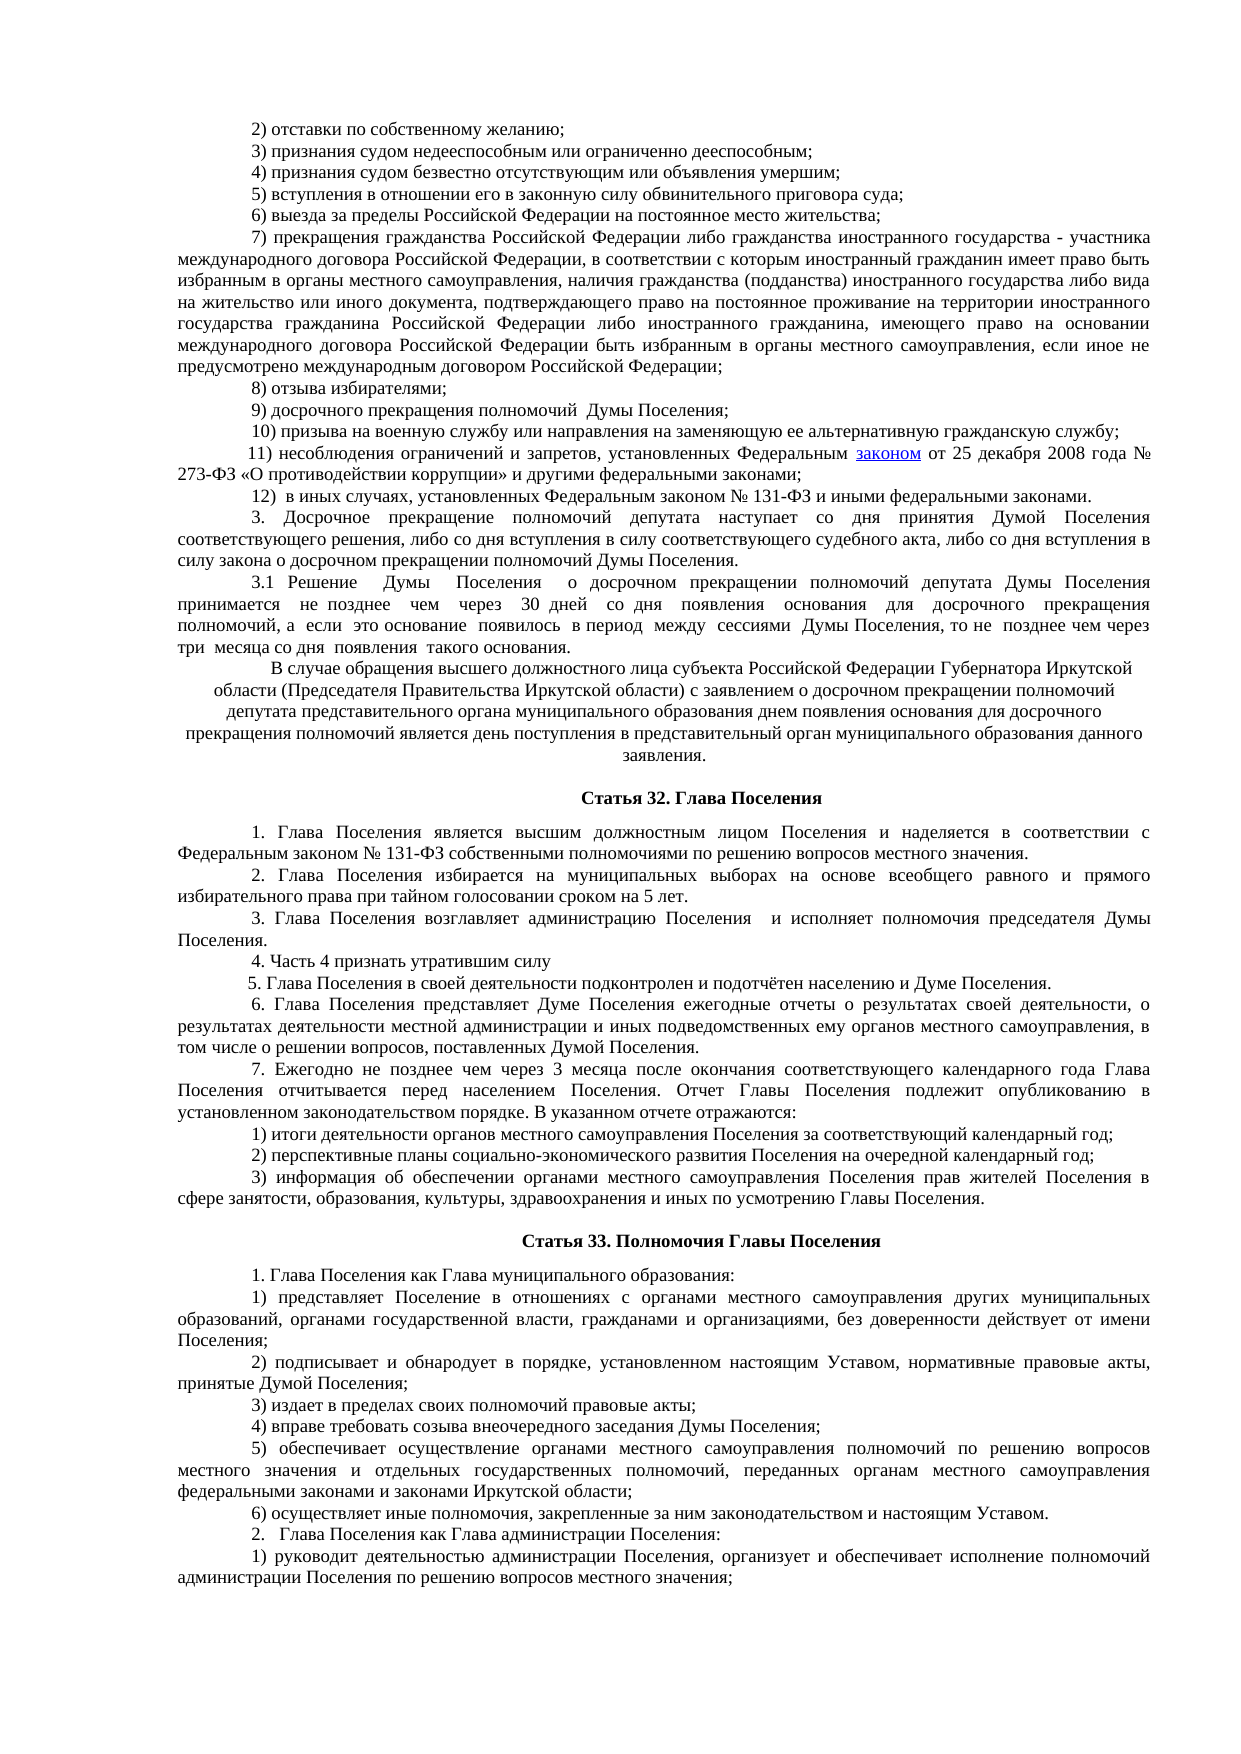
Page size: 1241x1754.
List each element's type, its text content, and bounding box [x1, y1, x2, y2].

text Статья 33. Полномочия Главы Поселения [177, 1230, 1152, 1252]
text 4) признания судом безвестно отсутствующим или объявления умершим; [177, 161, 1152, 183]
text 10) призыва на военную службу или направления на заменяющую ее альтернативную гражданскую службу; [177, 420, 1152, 442]
text 1) представляет Поселение в отношениях с органами местного самоуправления других муниципальных образований, органами государственной власти, гражданами и организациями, без доверенности действует от имени Поселения; [177, 1286, 1152, 1351]
text В случае обращения высшего должностного лица субъекта Российской Федерации Губернатора Иркутской области (Председателя Правительства Иркутской области) с заявлением о досрочном прекращении полномочий депутата представительного органа муниципального образования днем появления основания для досрочного прекращения полномочий является день поступления в представительный орган муниципального образования данного заявления. [177, 657, 1152, 765]
text 6) осуществляет иные полномочия, закрепленные за ним законодательством и настоящим Уставом. [177, 1502, 1152, 1523]
text 7) прекращения гражданства Российской Федерации либо гражданства иностранного государства - участника международного договора Российской Федерации, в соответствии с которым иностранный гражданин имеет право быть избранным в органы местного самоуправления, наличия гражданства (подданства) иностранного государства либо вида на жительство или иного документа, подтверждающего право на постоянное проживание на территории иностранного государства гражданина Российской Федерации либо иностранного гражданина, имеющего право на основании международного договора Российской Федерации быть избранным в органы местного самоуправления, если иное не предусмотрено международным договором Российской Федерации; [177, 226, 1152, 377]
text 9) досрочного прекращения полномочий Думы Поселения; [177, 398, 1152, 420]
text 12) в иных случаях, установленных Федеральным законом № 131-ФЗ и иными федеральными законами. [177, 485, 1152, 506]
text 2) отставки по собственному желанию; [177, 118, 1152, 140]
text 3. Досрочное прекращение полномочий депутата наступает со дня принятия Думой Поселения соответствующего решения, либо со дня вступления в силу соответствующего судебного акта, либо со дня вступления в силу закона о досрочном прекращении полномочий Думы Поселения. [177, 506, 1152, 571]
text 2. Глава Поселения избирается на муниципальных выборах на основе всеобщего равного и прямого избирательного права при тайном голосовании сроком на 5 лет. [177, 864, 1152, 907]
text 7. Ежегодно не позднее чем через 3 месяца после окончания соответствующего календарного года Глава Поселения отчитывается перед населением Поселения. Отчет Главы Поселения подлежит опубликованию в установленном законодательством порядке. В указанном отчете отражаются: [177, 1058, 1152, 1122]
text 1) руководит деятельностью администрации Поселения, организует и обеспечивает исполнение полномочий администрации Поселения по решению вопросов местного значения; [177, 1545, 1152, 1588]
text 4. Часть 4 признать утратившим силу [177, 950, 1152, 972]
text 1) итоги деятельности органов местного самоуправления Поселения за соответствующий календарный год; [177, 1122, 1152, 1144]
text 5) обеспечивает осуществление органами местного самоуправления полномочий по решению вопросов местного значения и отдельных государственных полномочий, переданных органам местного самоуправления федеральными законами и законами Иркутской области; [177, 1437, 1152, 1502]
text 5) вступления в отношении его в законную силу обвинительного приговора суда; [177, 183, 1152, 204]
text 5. Глава Поселения в своей деятельности подконтролен и подотчётен населению и Думе Поселения. [177, 972, 1152, 993]
text 3) признания судом недееспособным или ограниченно дееспособным; [177, 140, 1152, 161]
text 6. Глава Поселения представляет Думе Поселения ежегодные отчеты о результатах своей деятельности, о результатах деятельности местной администрации и иных подведомственных ему органов местного самоуправления, в том числе о решении вопросов, поставленных Думой Поселения. [177, 993, 1152, 1058]
text 3) издает в пределах своих полномочий правовые акты; [177, 1394, 1152, 1415]
text 2) перспективные планы социально-экономического развития Поселения на очередной календарный год; [177, 1144, 1152, 1166]
text 11) несоблюдения ограничений и запретов, установленных Федеральным законом от 25 декабря 2008 года № 273-ФЗ «О противодействии коррупции» и другими федеральными законами; [177, 442, 1152, 485]
text 8) отзыва избирателями; [177, 377, 1152, 398]
text 1. Глава Поселения является высшим должностным лицом Поселения и наделяется в соответствии с Федеральным законом № 131-ФЗ собственными полномочиями по решению вопросов местного значения. [177, 821, 1152, 864]
text Статья 32. Глава Поселения [177, 787, 1152, 808]
text 2) подписывает и обнародует в порядке, установленном настоящим Уставом, нормативные правовые акты, принятые Думой Поселения; [177, 1351, 1152, 1394]
text 3. Глава Поселения возглавляет администрацию Поселения и исполняет полномочия председателя Думы Поселения. [177, 907, 1152, 950]
text 6) выезда за пределы Российской Федерации на постоянное место жительства; [177, 204, 1152, 226]
text 3.1 Решение Думы Поселения о досрочном прекращении полномочий депутата Думы Поселения принимается не позднее чем через 30 дней со дня появления основания для досрочного прекращения полномочий, а если это основание появилось в период между сессиями Думы Поселения, то не позднее чем через три месяца со дня появления такого основания. [177, 571, 1152, 657]
text 3) информация об обеспечении органами местного самоуправления Поселения прав жителей Поселения в сфере занятости, образования, культуры, здравоохранения и иных по усмотрению Главы Поселения. [177, 1166, 1152, 1209]
text 2. Глава Поселения как Глава администрации Поселения: [177, 1523, 1152, 1545]
text 4) вправе требовать созыва внеочередного заседания Думы Поселения; [177, 1415, 1152, 1437]
text 1. Глава Поселения как Глава муниципального образования: [177, 1264, 1152, 1286]
